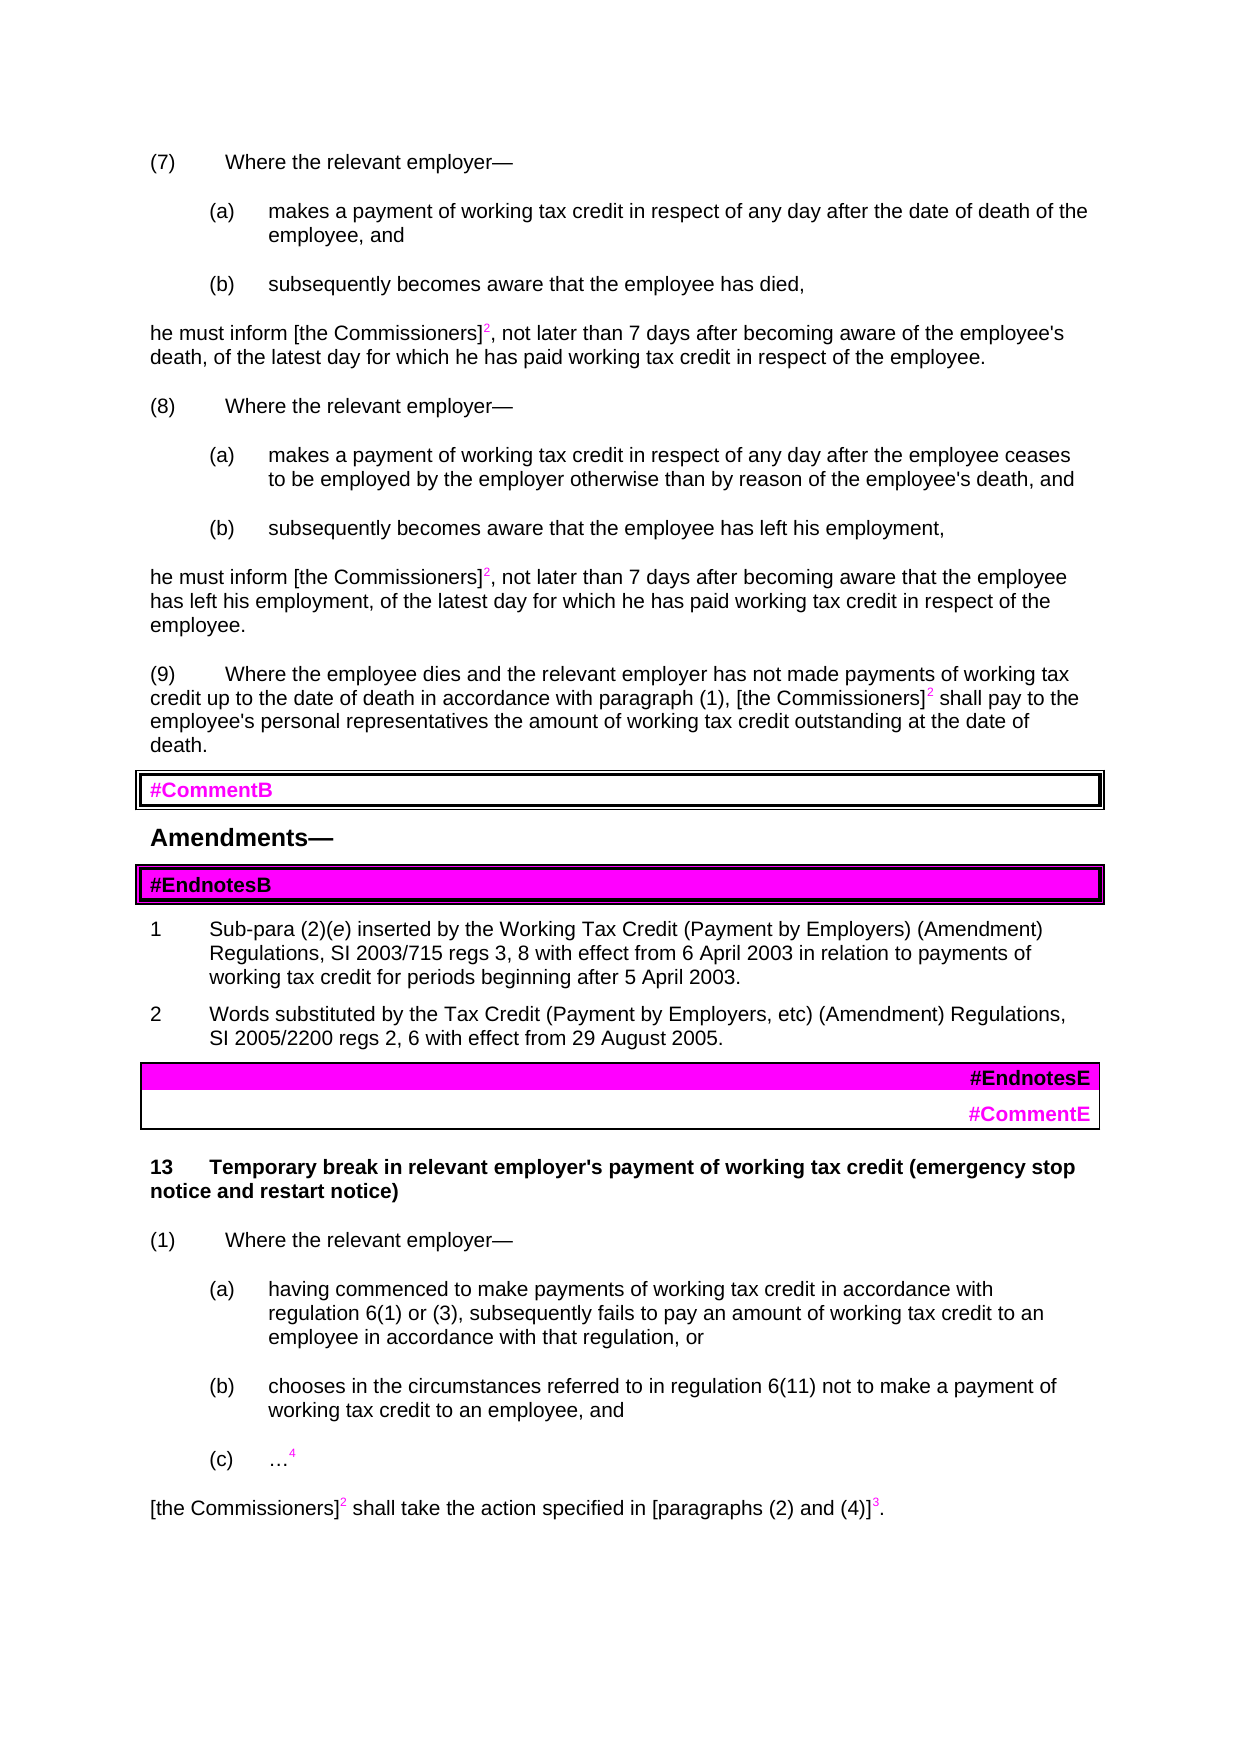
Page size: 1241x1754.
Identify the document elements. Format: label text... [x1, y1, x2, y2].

text (7) Where the relevant employer— [150, 150, 1090, 174]
text (b) chooses in the circumstances referred to in regulation 6(11) not to make a payment of working tax credit to an employee, and [209, 1373, 1090, 1421]
text (a) makes a payment of working tax credit in respect of any day after the date of death of the employee, and [209, 199, 1090, 247]
text (a) makes a payment of working tax credit in respect of any day after the employee ceases to be employed by the employer otherwise than by reason of the employee's death, and [209, 443, 1090, 491]
text (9) Where the employee dies and the relevant employer has not made payments of working tax credit up to the date of death in accordance with paragraph (1), [the Commissioners]2 shall pay to the employee's personal representatives the amount of working tax credit outstanding at the date of death. [150, 661, 1090, 757]
text 13 Temporary break in relevant employer's payment of working tax credit (emergency stop notice and restart notice) [150, 1155, 1090, 1203]
text (c) …4 [209, 1446, 1090, 1470]
text he must inform [the Commissioners]2, not later than 7 days after becoming aware of the employee's death, of the latest day for which he has paid working tax credit in respect of the employee. [150, 321, 1090, 369]
list 2 Words substituted by the Tax Credit (Payment by Employers, etc) (Amendment) Regulations, SI 2005/2200 regs 2, 6 with effect from 29 August 2005. [150, 1002, 1090, 1049]
text Amendments— [150, 823, 1090, 852]
list 1 Sub-para (2)(e) inserted by the Working Tax Credit (Payment by Employers) (Amendment) Regulations, SI 2003/715 regs 3, 8 with effect from 6 April 2003 in relation to payments of working tax credit for periods beginning after 5 April 2003. [150, 917, 1090, 989]
text (b) subsequently becomes aware that the employee has left his employment, [209, 516, 1090, 539]
text #CommentE [142, 1098, 1099, 1128]
text (a) having commenced to make payments of working tax credit in accordance with regulation 6(1) or (3), subsequently fails to pay an amount of working tax credit to an employee in accordance with that regulation, or [209, 1277, 1090, 1348]
text (1) Where the relevant employer— [150, 1228, 1090, 1252]
text he must inform [the Commissioners]2, not later than 7 days after becoming aware that the employee has left his employment, of the latest day for which he has paid working tax credit in respect of the employee. [150, 564, 1090, 636]
text [the Commissioners]2 shall take the action specified in [paragraphs (2) and (4)]3. [150, 1495, 1090, 1519]
text (8) Where the relevant employer— [150, 394, 1090, 418]
text (b) subsequently becomes aware that the employee has died, [209, 272, 1090, 296]
text #EndnotesE [142, 1064, 1099, 1090]
